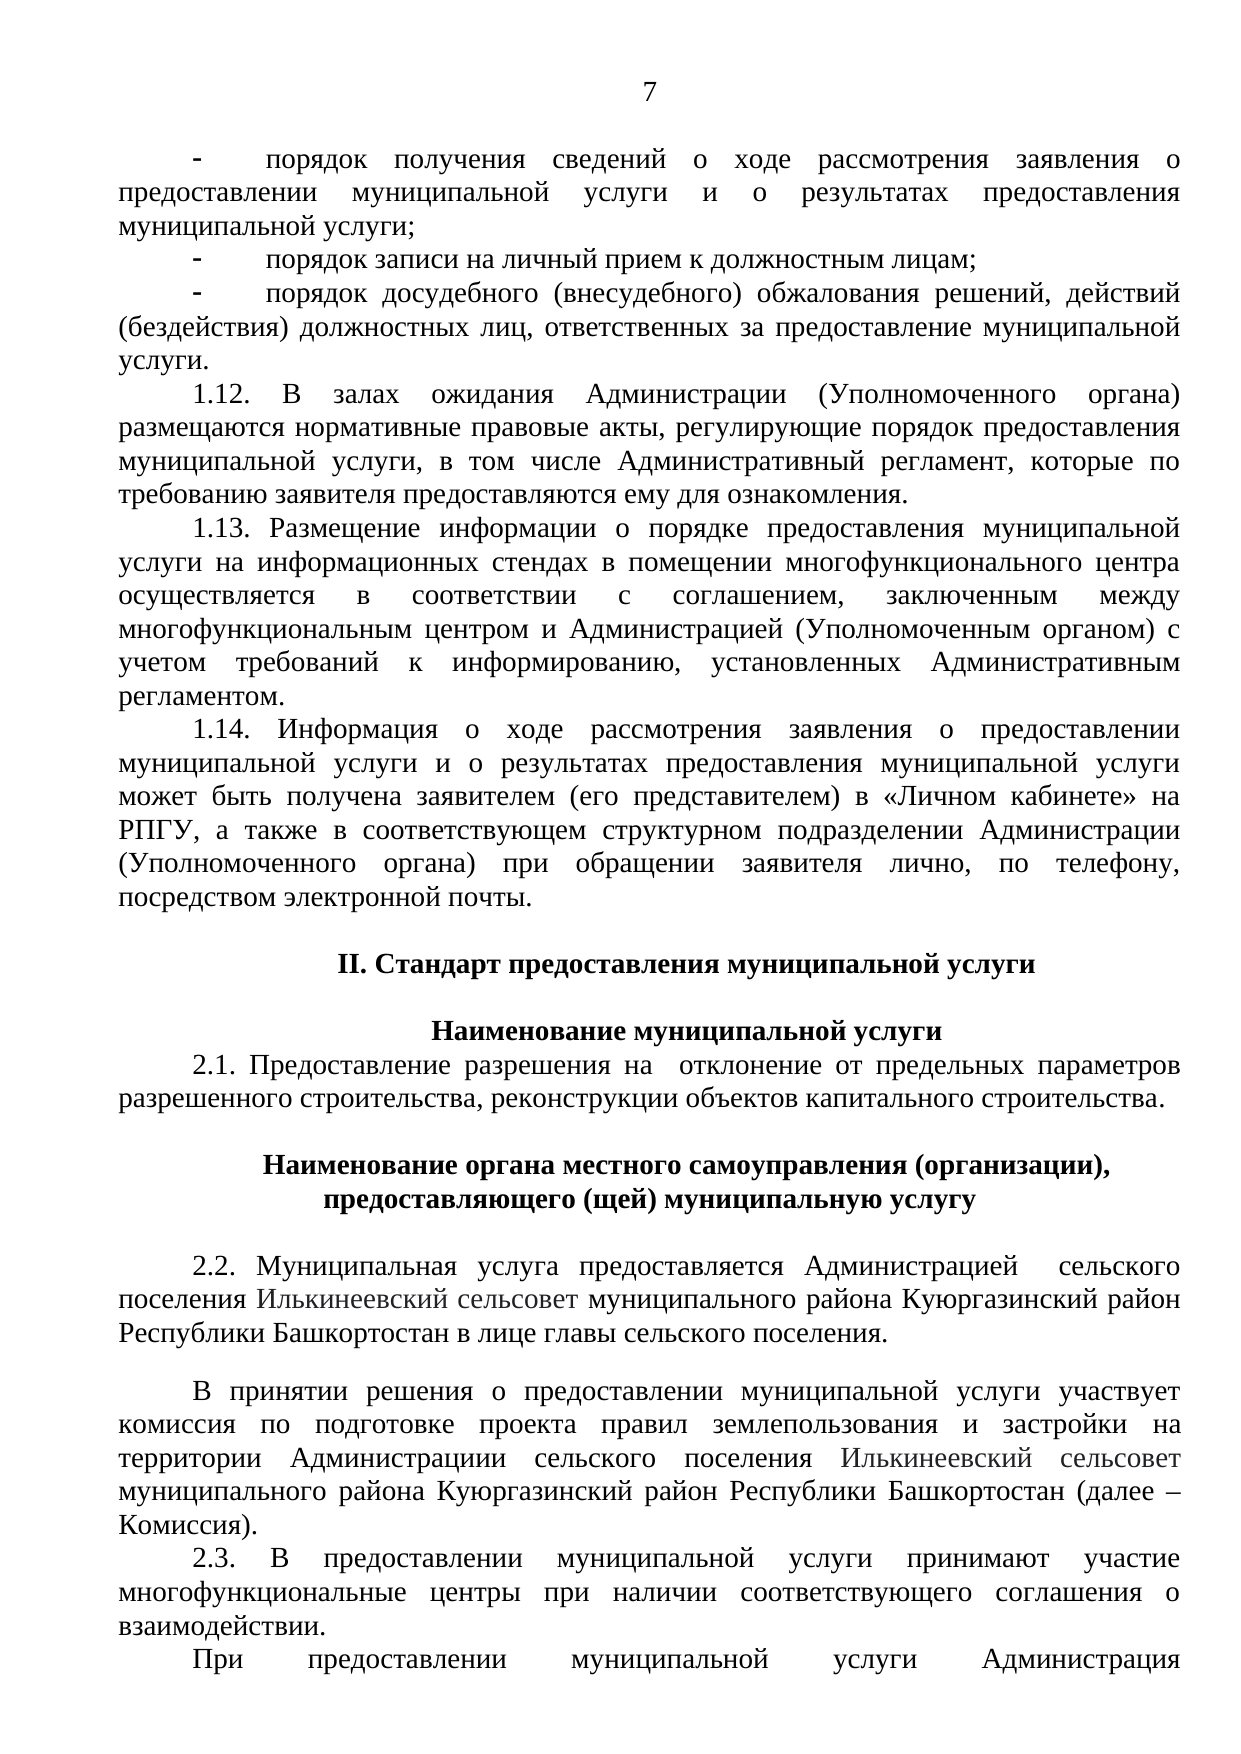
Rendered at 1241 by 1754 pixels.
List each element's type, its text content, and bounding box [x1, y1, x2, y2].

text 2.1. Предоставление разрешения на отклонение от предельных параметров разрешенного строительства, реконструкции объектов капитального строительства. [118, 1047, 1181, 1114]
text В принятии решения о предоставлении муниципальной услуги участвует комиссия по подготовке проекта правил землепользования и застройки на территории Администрациии сельского поселения Илькинеевский сельсовет муниципального района Куюргазинский район Республики Башкортостан (далее – Комиссия). [118, 1373, 1181, 1541]
text Наименование муниципальной услуги [118, 1013, 1181, 1047]
text 2.2. Муниципальная услуга предоставляется Администрацией сельского поселения Илькинеевский сельсовет муниципального района Куюргазинский район Республики Башкортостан в лице главы сельского поселения. [118, 1248, 1181, 1349]
text 1.14. Информация о ходе рассмотрения заявления о предоставлении муниципальной услуги и о результатах предоставления муниципальной услуги может быть получена заявителем (его представителем) в «Личном кабинете» на РПГУ, а также в соответствующем структурном подразделении Администрации (Уполномоченного органа) при обращении заявителя лично, по телефону, посредством электронной почты. [118, 711, 1181, 913]
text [118, 1641, 1181, 1675]
text 2.3. В предоставлении муниципальной услуги принимают участие многофункциональные центры при наличии соответствующего соглашения о взаимодействии. [118, 1541, 1181, 1641]
text Наименование органа местного самоуправления (организации), предоставляющего (щей) муниципальную услугу [118, 1147, 1181, 1214]
list порядок записи на личный прием к должностным лицам; [118, 242, 1181, 275]
text II. Стандарт предоставления муниципальной услуги [118, 946, 1181, 980]
text 1.12. В залах ожидания Администрации (Уполномоченного органа) размещаются нормативные правовые акты, регулирующие порядок предоставления муниципальной услуги, в том числе Административный регламент, которые по требованию заявителя предоставляются ему для ознакомления. [118, 376, 1181, 510]
list порядок получения сведений о ходе рассмотрения заявления о предоставлении муниципальной услуги и о результатах предоставления муниципальной услуги; [118, 141, 1181, 242]
list порядок досудебного (внесудебного) обжалования решений, действий (бездействия) должностных лиц, ответственных за предоставление муниципальной услуги. [118, 275, 1181, 376]
text 1.13. Размещение информации о порядке предоставления муниципальной услуги на информационных стендах в помещении многофункционального центра осуществляется в соответствии с соглашением, заключенным между многофункциональным центром и Администрацией (Уполномоченным органом) с учетом требований к информированию, установленных Административным регламентом. [118, 510, 1181, 711]
